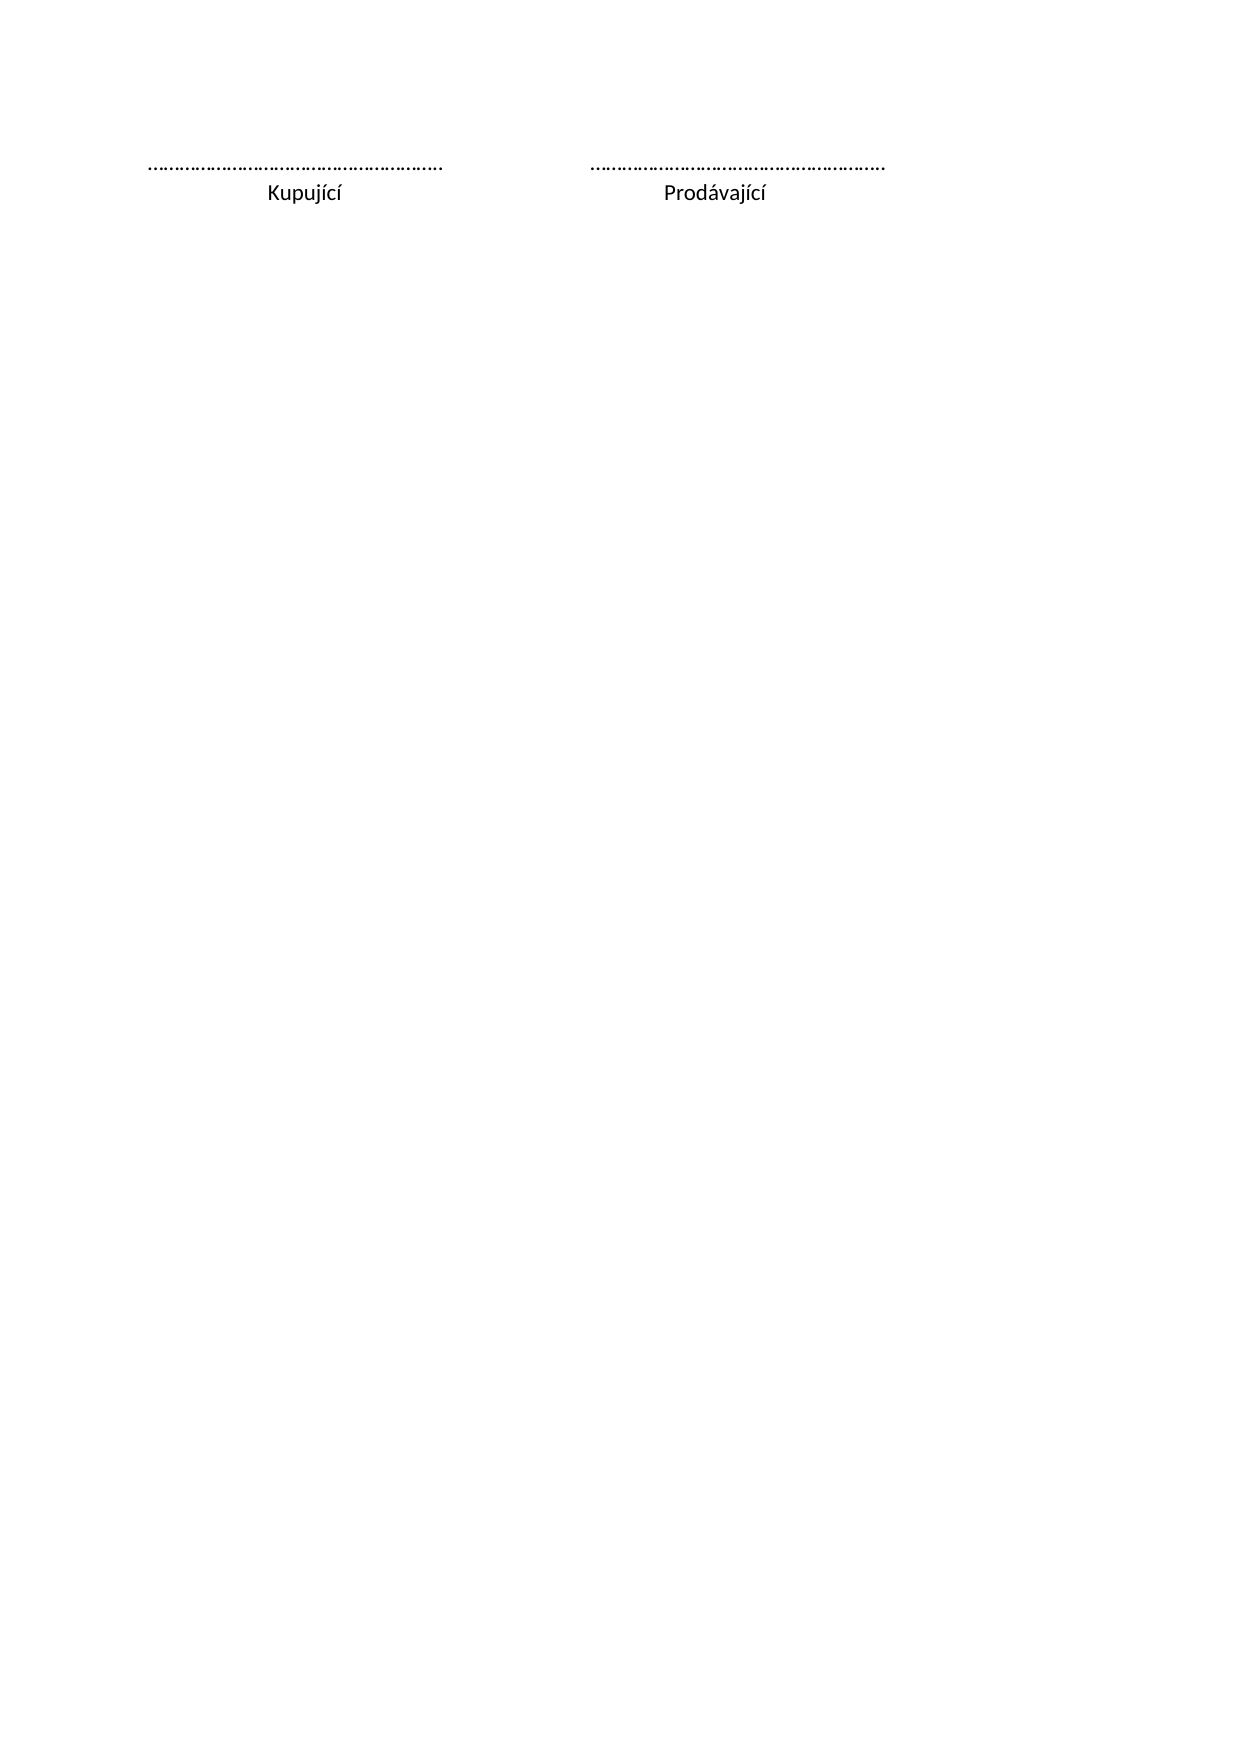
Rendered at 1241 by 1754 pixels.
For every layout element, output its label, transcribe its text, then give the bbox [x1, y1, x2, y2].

text Kupující Prodávající [148, 178, 1093, 206]
text ……………………………………………….. ……………………………………………….. [148, 148, 1093, 176]
